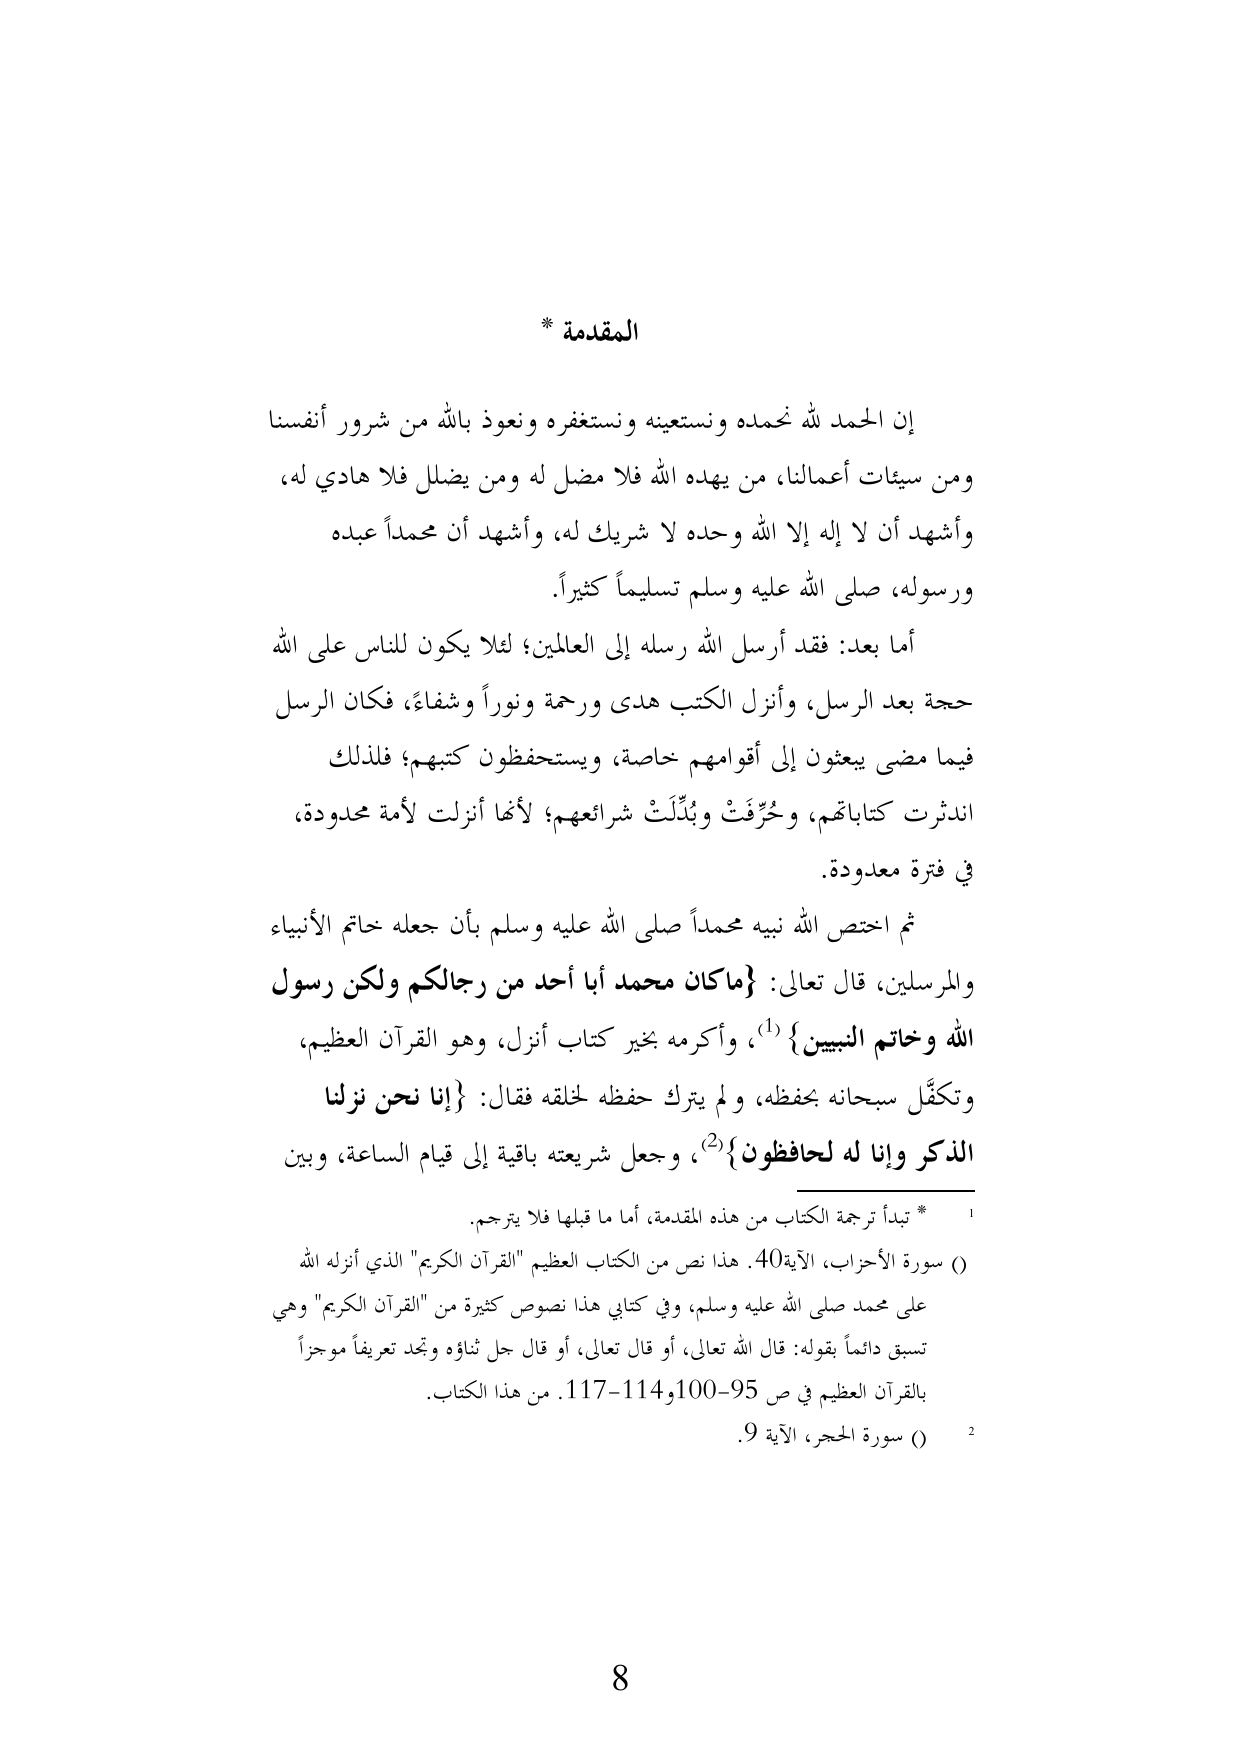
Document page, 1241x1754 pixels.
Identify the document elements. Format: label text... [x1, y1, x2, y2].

text أما بعد: فقد أرسل الله رسله إلى العالمين؛ لئلا يكون للناس على الله حجة بعد الرسل، وأنزل الكتب هدى ورحمة ونوراً وشفاءً، فكان الرسل فيما مضى يبعثون إلى أقوامهم خاصة، ويستحفظون كتبهم؛ فلذلك اندثرت كتاباتهم، وحُرِّفَتْ وبُدِّلَتْ شرائعهم؛ لأنها أنزلت لأمة محدودة، في فترة معدودة. [266, 618, 974, 898]
text ثم اختص الله نبيه محمداً صلى الله عليه وسلم بأن جعله خاتم الأنبياء والمرسلين، قال تعالى: {ماكان محمد أبا أحد من رجالكم ولكن رسول الله وخاتم النبيين} ()، وأكرمه بخير كتاب أنزل، وهو القرآن العظيم، وتكفَّل سبحانه بحفظه، ولم يترك حفظه لخلقه فقال: {إنا نحن نزلنا الذكر وإنا له لحافظون}()، وجعل شريعته باقية إلى قيام الساعة، وبين سبحانه أن من لوازم بقاء شريعته الإيمان بها، والدعوة إليها، والصبر عليها، فكان منهج محمد صلى الله عليه وسلم ومنهج أتباعه من بعده الدعوة إلى الله على بصيرة، قال تعالى موضحاً هذا المنهج: {قل هذه سبيلي أدعوا إلى الله على بصيرة أنا ومن اتبعني وسبحان الله وما أنا من المشركين} ()، وأمره بالصبر على الأذى في سبيل الله فقال تعالى: {فاصبر كما صبر أولو العزم من الرسل}()، وقال جل ثناؤه: {ياأيها الذين أمنوا اصبروا وصابروا ورابطوا واتقوا الله لعلكم تفلحون}()، واتباعاً لهذا المنهج الإلهي الكريم، كتبت هذا الكتاب دعوة إلى سبيل الله، مستبصراً بكتاب الله، ومسترشداً بسنة رسوله صلى الله عليه وسلم، وبينت فيه بياناً موجزاً خبر خلق الكون، وخلق الإنسان وتكريمه، وإرسال الرسل إليه، وحال الديانات السابقة، ثم عرفت بالإسلام معنى وأركاناً، فمن أراد الهدى، فهاهي أدلته بين يديه، ومن أراد النجاة فقد أوضحت له طريقها، فمن رغب في اقتفاء آثار الأنبياء والمرسلين والمصلحين فهاهي سبيلهم. ومن رغب عنهم، فقد سفه نفسه، وسلك سبيل الضلال. [266, 898, 974, 1184]
text المقدمة * [266, 306, 974, 363]
text إن الحمد لله نحمده ونستعينه ونستغفره ونعوذ بالله من شرور أنفسنا ومن سيئات أعمالنا، من يهده الله فلا مضل له ومن يضلل فلا هادي له، وأشهد أن لا إله إلا الله وحده لا شريك له، وأشهد أن محمداً عبده ورسوله، صلى الله عليه وسلم تسليماً كثيراً. [266, 393, 974, 618]
